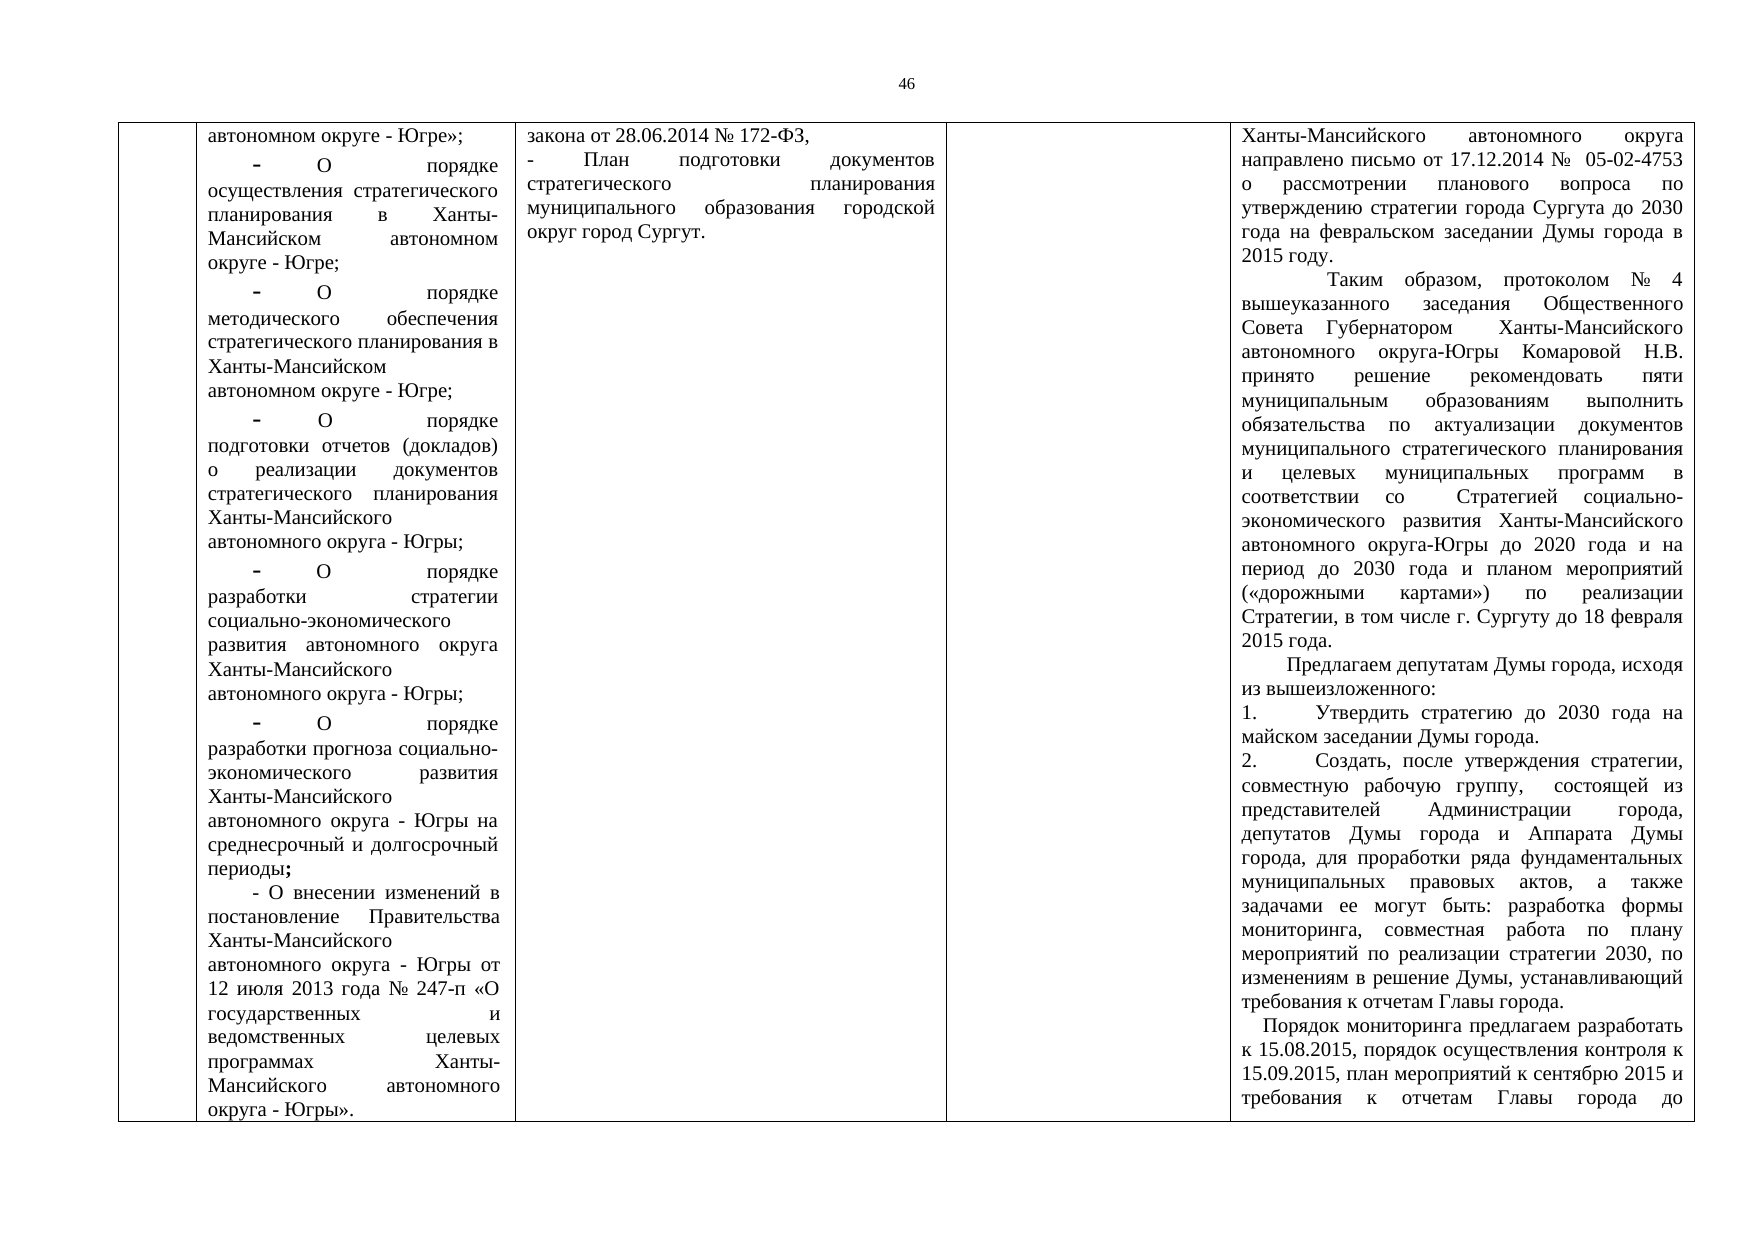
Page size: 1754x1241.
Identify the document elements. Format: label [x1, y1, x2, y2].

table_cell [119, 123, 196, 1121]
table_cell [1231, 123, 1694, 1121]
table_cell [197, 123, 515, 1121]
table_cell [947, 123, 1230, 1121]
table_cell [516, 123, 946, 1121]
